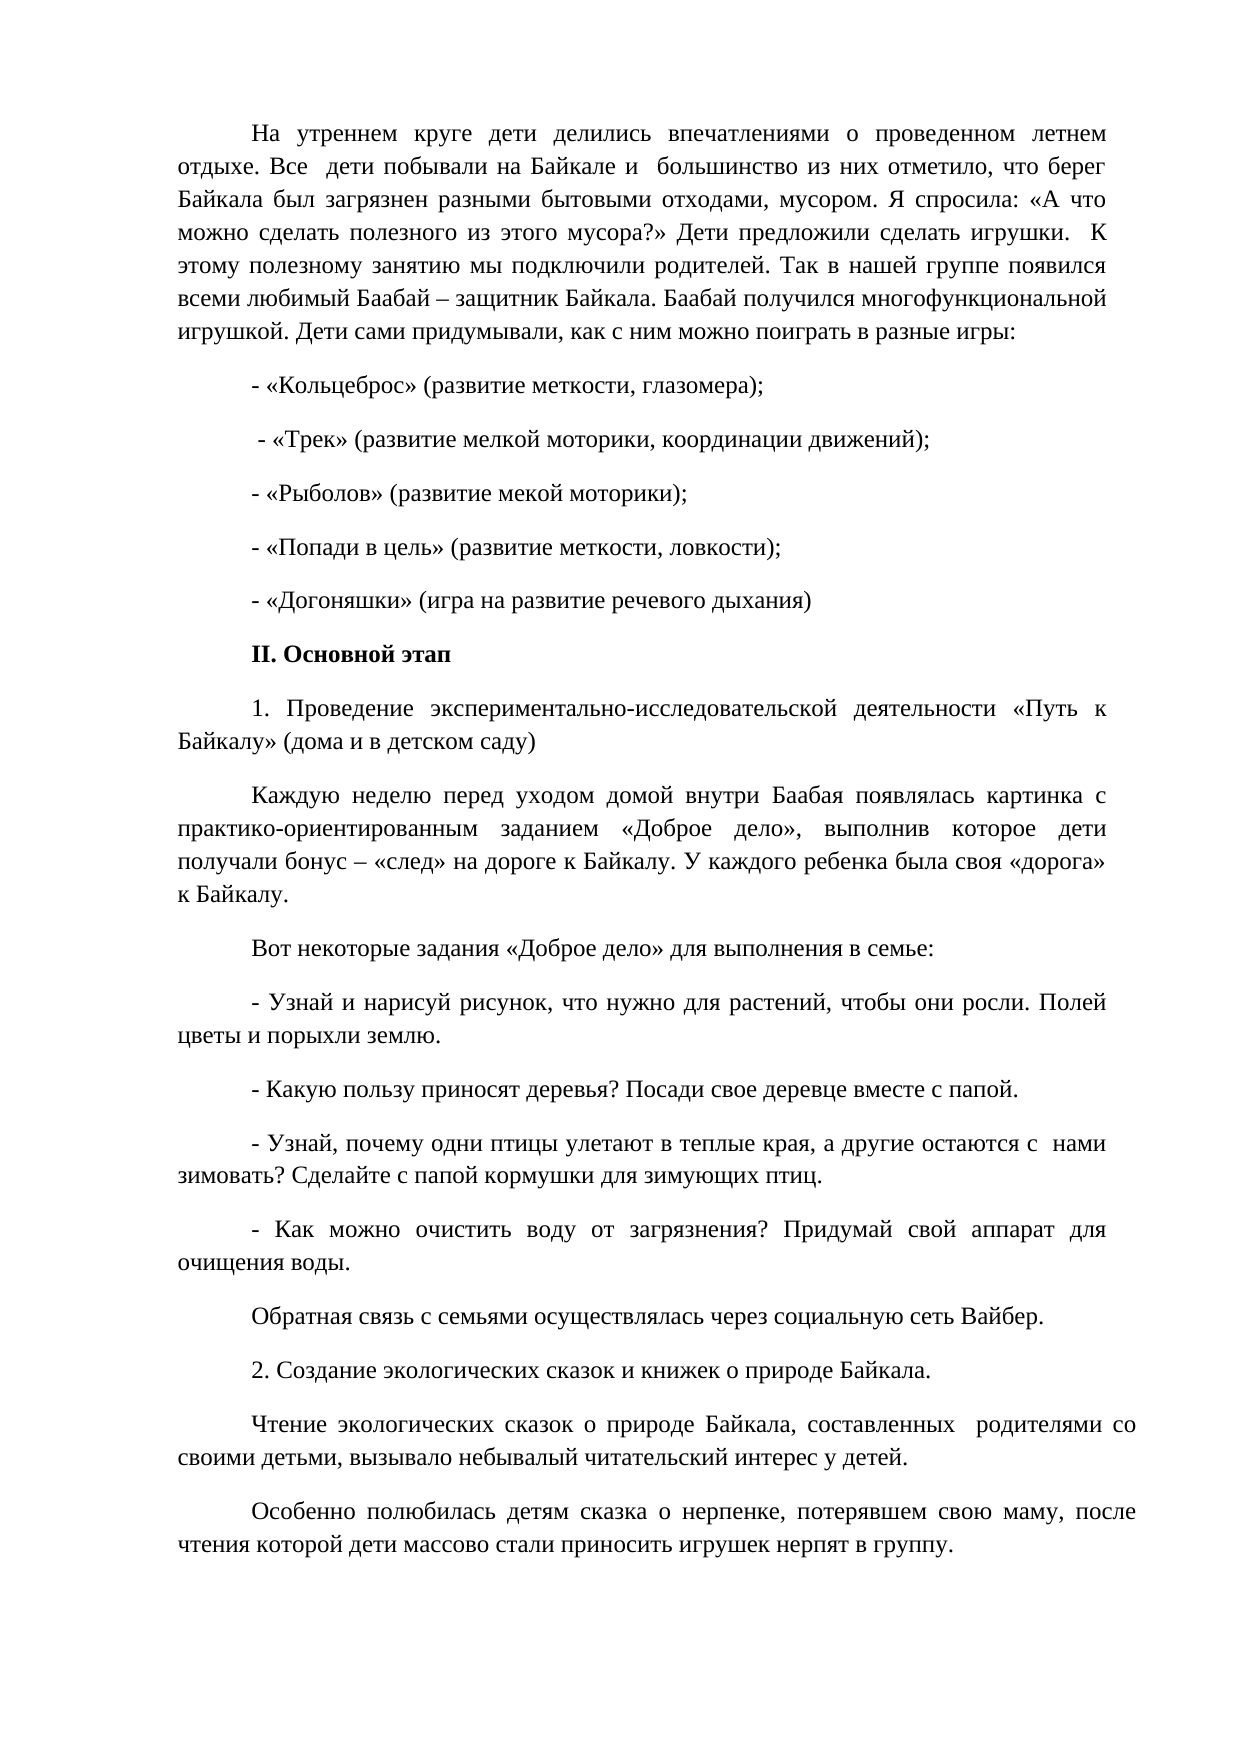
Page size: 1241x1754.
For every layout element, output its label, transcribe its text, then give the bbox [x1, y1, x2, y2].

text - «Трек» (развитие мелкой моторики, координации движений); [177, 424, 1107, 453]
text Вот некоторые задания «Доброе дело» для выполнения в семье: [177, 933, 1107, 962]
text На утреннем круге дети делились впечатлениями о проведенном летнем отдыхе. Все дети побывали на Байкале и большинство из них отметило, что берег Байкала был загрязнен разными бытовыми отходами, мусором. Я спросила: «А что можно сделать полезного из этого мусора?» Дети предложили сделать игрушки. К этому полезному занятию мы подключили родителей. Так в нашей группе появился всеми любимый Баабай – защитник Байкала. Баабай получился многофункциональной игрушкой. Дети сами придумывали, как с ним можно поиграть в разные игры: [177, 118, 1107, 345]
text Обратная связь с семьями осуществлялась через социальную сеть Вайбер. [177, 1301, 1107, 1330]
text Чтение экологических сказок о природе Байкала, составленных родителями со своими детьми, вызывало небывалый читательский интерес у детей. [177, 1409, 1137, 1471]
text II. Основной этап [177, 639, 1107, 668]
text - «Догоняшки» (игра на развитие речевого дыхания) [177, 586, 1107, 614]
text Особенно полюбилась детям сказка о нерпенке, потерявшем свою маму, после чтения которой дети массово стали приносить игрушек нерпят в группу. [177, 1496, 1137, 1558]
text - Узнай и нарисуй рисунок, что нужно для растений, чтобы они росли. Полей цветы и порыхли землю. [177, 987, 1107, 1049]
text - «Кольцеброс» (развитие меткости, глазомера); [177, 370, 1107, 399]
text - Какую пользу приносят деревья? Посади свое деревце вместе с папой. [177, 1074, 1107, 1102]
text - «Рыболов» (развитие мекой моторики); [177, 478, 1107, 507]
text - Узнай, почему одни птицы улетают в теплые края, а другие остаются с нами зимовать? Сделайте с папой кормушки для зимующих птиц. [177, 1128, 1107, 1189]
text - Как можно очистить воду от загрязнения? Придумай свой аппарат для очищения воды. [177, 1214, 1107, 1276]
text - «Попади в цель» (развитие меткости, ловкости); [177, 532, 1107, 560]
text 2. Создание экологических сказок и книжек о природе Байкала. [177, 1355, 1107, 1384]
text 1. Проведение экспериментально-исследовательской деятельности «Путь к Байкалу» (дома и в детском саду) [177, 693, 1107, 755]
text Каждую неделю перед уходом домой внутри Баабая появлялась картинка с практико-ориентированным заданием «Доброе дело», выполнив которое дети получали бонус – «след» на дороге к Байкалу. У каждого ребенка была своя «дорога» к Байкалу. [177, 780, 1107, 908]
